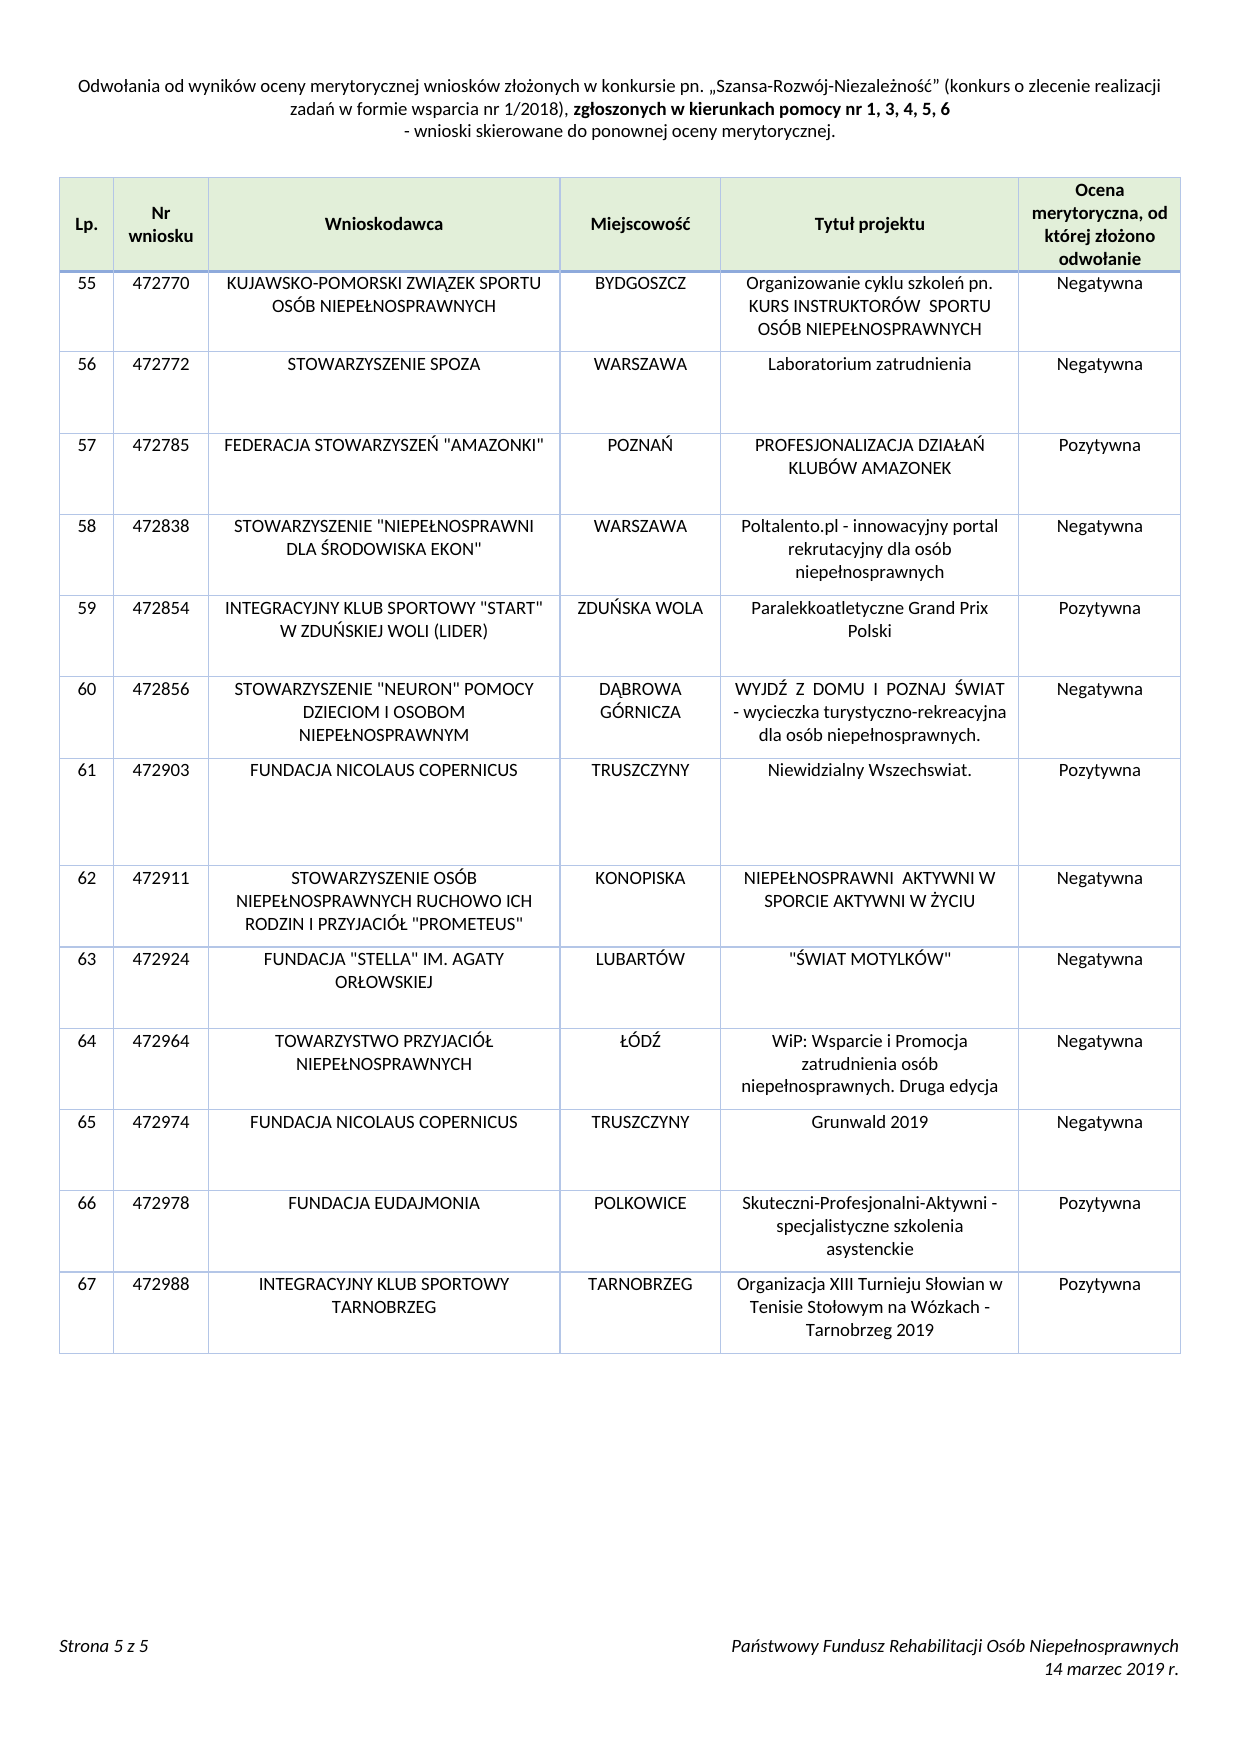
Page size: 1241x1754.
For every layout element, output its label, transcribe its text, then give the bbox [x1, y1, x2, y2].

table_cell POZNAŃ [561, 434, 720, 514]
table_header Wnioskodawca [209, 178, 559, 270]
table_cell 56 [60, 352, 113, 432]
table_cell 472964 [114, 1029, 208, 1109]
table_cell 61 [60, 759, 113, 865]
table_cell Grunwald 2019 [721, 1110, 1018, 1190]
table_cell 472785 [114, 434, 208, 514]
table_cell 472772 [114, 352, 208, 432]
table_cell Organizowanie cyklu szkoleń pn. KURS INSTRUKTORÓW SPORTU OSÓB NIEPEŁNOSPRAWNYCH [721, 273, 1018, 351]
table_cell 57 [60, 434, 113, 514]
table_cell BYDGOSZCZ [561, 273, 720, 351]
table_cell 472911 [114, 866, 208, 946]
table_cell 64 [60, 1029, 113, 1109]
table_cell STOWARZYSZENIE "NEURON" POMOCY DZIECIOM I OSOBOM NIEPEŁNOSPRAWNYM [209, 677, 559, 757]
table_cell TOWARZYSTWO PRZYJACIÓŁ NIEPEŁNOSPRAWNYCH [209, 1029, 559, 1109]
table_cell Pozytywna [1019, 1273, 1180, 1353]
table_cell 66 [60, 1191, 113, 1271]
table_cell 472770 [114, 273, 208, 351]
table_cell STOWARZYSZENIE OSÓB NIEPEŁNOSPRAWNYCH RUCHOWO ICH RODZIN I PRZYJACIÓŁ "PROMETEUS" [209, 866, 559, 946]
table_cell 62 [60, 866, 113, 946]
table_header Ocena merytoryczna, od której złożono odwołanie [1019, 178, 1180, 270]
table_cell 472978 [114, 1191, 208, 1271]
table_cell Negatywna [1019, 866, 1180, 946]
table_cell 472838 [114, 515, 208, 595]
table_header Lp. [60, 178, 113, 270]
table_cell LUBARTÓW [561, 948, 720, 1028]
table_cell FUNDACJA NICOLAUS COPERNICUS [209, 1110, 559, 1190]
table_cell WYJDŹ Z DOMU I POZNAJ ŚWIAT - wycieczka turystyczno-rekreacyjna dla osób niepełnosprawnych. [721, 677, 1018, 757]
table_cell Skuteczni-Profesjonalni-Aktywni - specjalistyczne szkolenia asystenckie [721, 1191, 1018, 1271]
table_cell Laboratorium zatrudnienia [721, 352, 1018, 432]
table_cell 472988 [114, 1273, 208, 1353]
table_cell Negatywna [1019, 677, 1180, 757]
table_cell POLKOWICE [561, 1191, 720, 1271]
table_cell 60 [60, 677, 113, 757]
table_cell Pozytywna [1019, 1191, 1180, 1271]
table_cell KONOPISKA [561, 866, 720, 946]
table_header Tytuł projektu [721, 178, 1018, 270]
table_cell FUNDACJA NICOLAUS COPERNICUS [209, 759, 559, 865]
table_cell Pozytywna [1019, 434, 1180, 514]
table_cell 63 [60, 948, 113, 1028]
table_cell PROFESJONALIZACJA DZIAŁAŃ KLUBÓW AMAZONEK [721, 434, 1018, 514]
table_cell STOWARZYSZENIE SPOZA [209, 352, 559, 432]
table_cell 58 [60, 515, 113, 595]
table_cell Pozytywna [1019, 596, 1180, 676]
table_header Miejscowość [561, 178, 720, 270]
table_cell Negatywna [1019, 273, 1180, 351]
table_cell Negatywna [1019, 352, 1180, 432]
table_cell 55 [60, 273, 113, 351]
table_cell 472856 [114, 677, 208, 757]
table_cell STOWARZYSZENIE "NIEPEŁNOSPRAWNI DLA ŚRODOWISKA EKON" [209, 515, 559, 595]
table_cell TARNOBRZEG [561, 1273, 720, 1353]
table_cell Poltalento.pl - innowacyjny portal rekrutacyjny dla osób niepełnosprawnych [721, 515, 1018, 595]
table_cell INTEGRACYJNY KLUB SPORTOWY TARNOBRZEG [209, 1273, 559, 1353]
table_cell 65 [60, 1110, 113, 1190]
table_cell Negatywna [1019, 1029, 1180, 1109]
table_cell Paralekkoatletyczne Grand Prix Polski [721, 596, 1018, 676]
table_cell Negatywna [1019, 515, 1180, 595]
table_cell Organizacja XIII Turnieju Słowian w Tenisie Stołowym na Wózkach - Tarnobrzeg 2019 [721, 1273, 1018, 1353]
table_cell Negatywna [1019, 1110, 1180, 1190]
table_cell Negatywna [1019, 948, 1180, 1028]
table_cell WiP: Wsparcie i Promocja zatrudnienia osób niepełnosprawnych. Druga edycja [721, 1029, 1018, 1109]
table_cell 472854 [114, 596, 208, 676]
table_cell NIEPEŁNOSPRAWNI AKTYWNI W SPORCIE AKTYWNI W ŻYCIU [721, 866, 1018, 946]
table_cell 59 [60, 596, 113, 676]
table_cell INTEGRACYJNY KLUB SPORTOWY "START" W ZDUŃSKIEJ WOLI (LIDER) [209, 596, 559, 676]
table_cell 472924 [114, 948, 208, 1028]
table_cell Pozytywna [1019, 759, 1180, 865]
table_cell DĄBROWA GÓRNICZA [561, 677, 720, 757]
table_cell ŁÓDŹ [561, 1029, 720, 1109]
table_cell "ŚWIAT MOTYLKÓW" [721, 948, 1018, 1028]
table_cell FUNDACJA "STELLA" IM. AGATY ORŁOWSKIEJ [209, 948, 559, 1028]
table_cell TRUSZCZYNY [561, 759, 720, 865]
table_cell ZDUŃSKA WOLA [561, 596, 720, 676]
table_cell WARSZAWA [561, 352, 720, 432]
table_cell 67 [60, 1273, 113, 1353]
table_cell FEDERACJA STOWARZYSZEŃ "AMAZONKI" [209, 434, 559, 514]
table_cell 472903 [114, 759, 208, 865]
table_cell KUJAWSKO-POMORSKI ZWIĄZEK SPORTU OSÓB NIEPEŁNOSPRAWNYCH [209, 273, 559, 351]
table_cell FUNDACJA EUDAJMONIA [209, 1191, 559, 1271]
table_cell TRUSZCZYNY [561, 1110, 720, 1190]
table_header Nr wniosku [114, 178, 208, 270]
table_cell 472974 [114, 1110, 208, 1190]
table_cell WARSZAWA [561, 515, 720, 595]
table_cell Niewidzialny Wszechswiat. [721, 759, 1018, 865]
